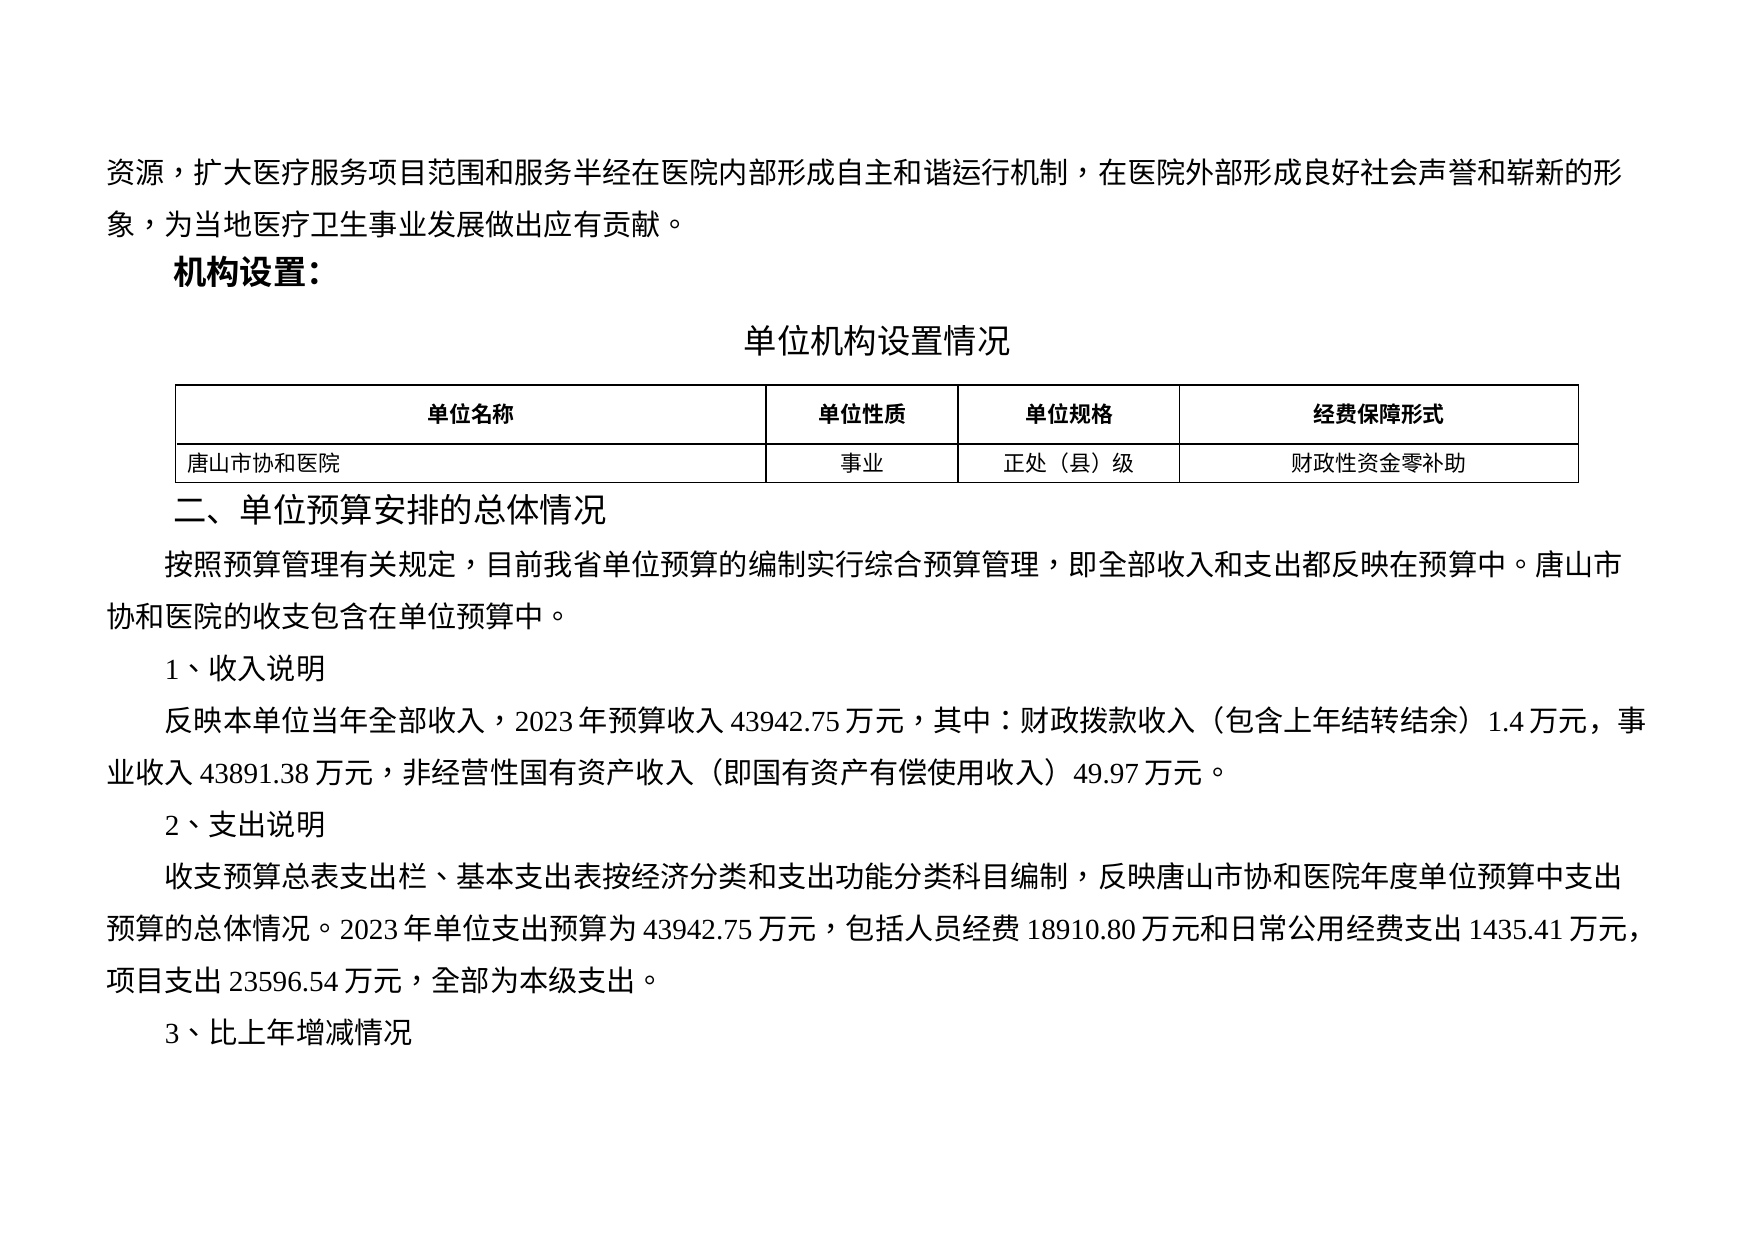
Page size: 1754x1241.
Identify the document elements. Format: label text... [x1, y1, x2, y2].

text 单位机构设置情况 [106, 315, 1648, 363]
text 二、单位预算安排的总体情况 [106, 484, 1648, 532]
table_cell 事业 [767, 445, 957, 482]
text 3、比上年增减情况 [106, 1002, 1648, 1054]
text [106, 142, 1648, 246]
text 2、支出说明 [106, 794, 1648, 846]
table_header 单位规格 [959, 386, 1179, 443]
text 机构设置： [106, 246, 1648, 294]
table_cell 财政性资金零补助 [1180, 445, 1578, 482]
text 反映本单位当年全部收入，2023年预算收入43942.75万元，其中：财政拨款收入（包含上年结转结余）1.4万元，事业收入43891.38万元，非经营性国有资产收入（即国有资产有偿使用收入）49.97万元。 [106, 690, 1648, 794]
text 收支预算总表支出栏、基本支出表按经济分类和支出功能分类科目编制，反映唐山市协和医院年度单位预算中支出预算的总体情况。2023年单位支出预算为43942.75万元，包括人员经费18910.80万元和日常公用经费支出1435.41万元，项目支出23596.54万元，全部为本级支出。 [106, 846, 1648, 1002]
table_cell 唐山市协和医院 [176, 444, 765, 482]
table_header 经费保障形式 [1180, 386, 1578, 443]
table_cell 正处（县）级 [959, 445, 1179, 482]
table_header 单位名称 [176, 386, 765, 443]
text 1、收入说明 [106, 638, 1648, 690]
table_header 单位性质 [767, 386, 957, 443]
text 按照预算管理有关规定，目前我省单位预算的编制实行综合预算管理，即全部收入和支出都反映在预算中。唐山市协和医院的收支包含在单位预算中。 [106, 533, 1648, 638]
